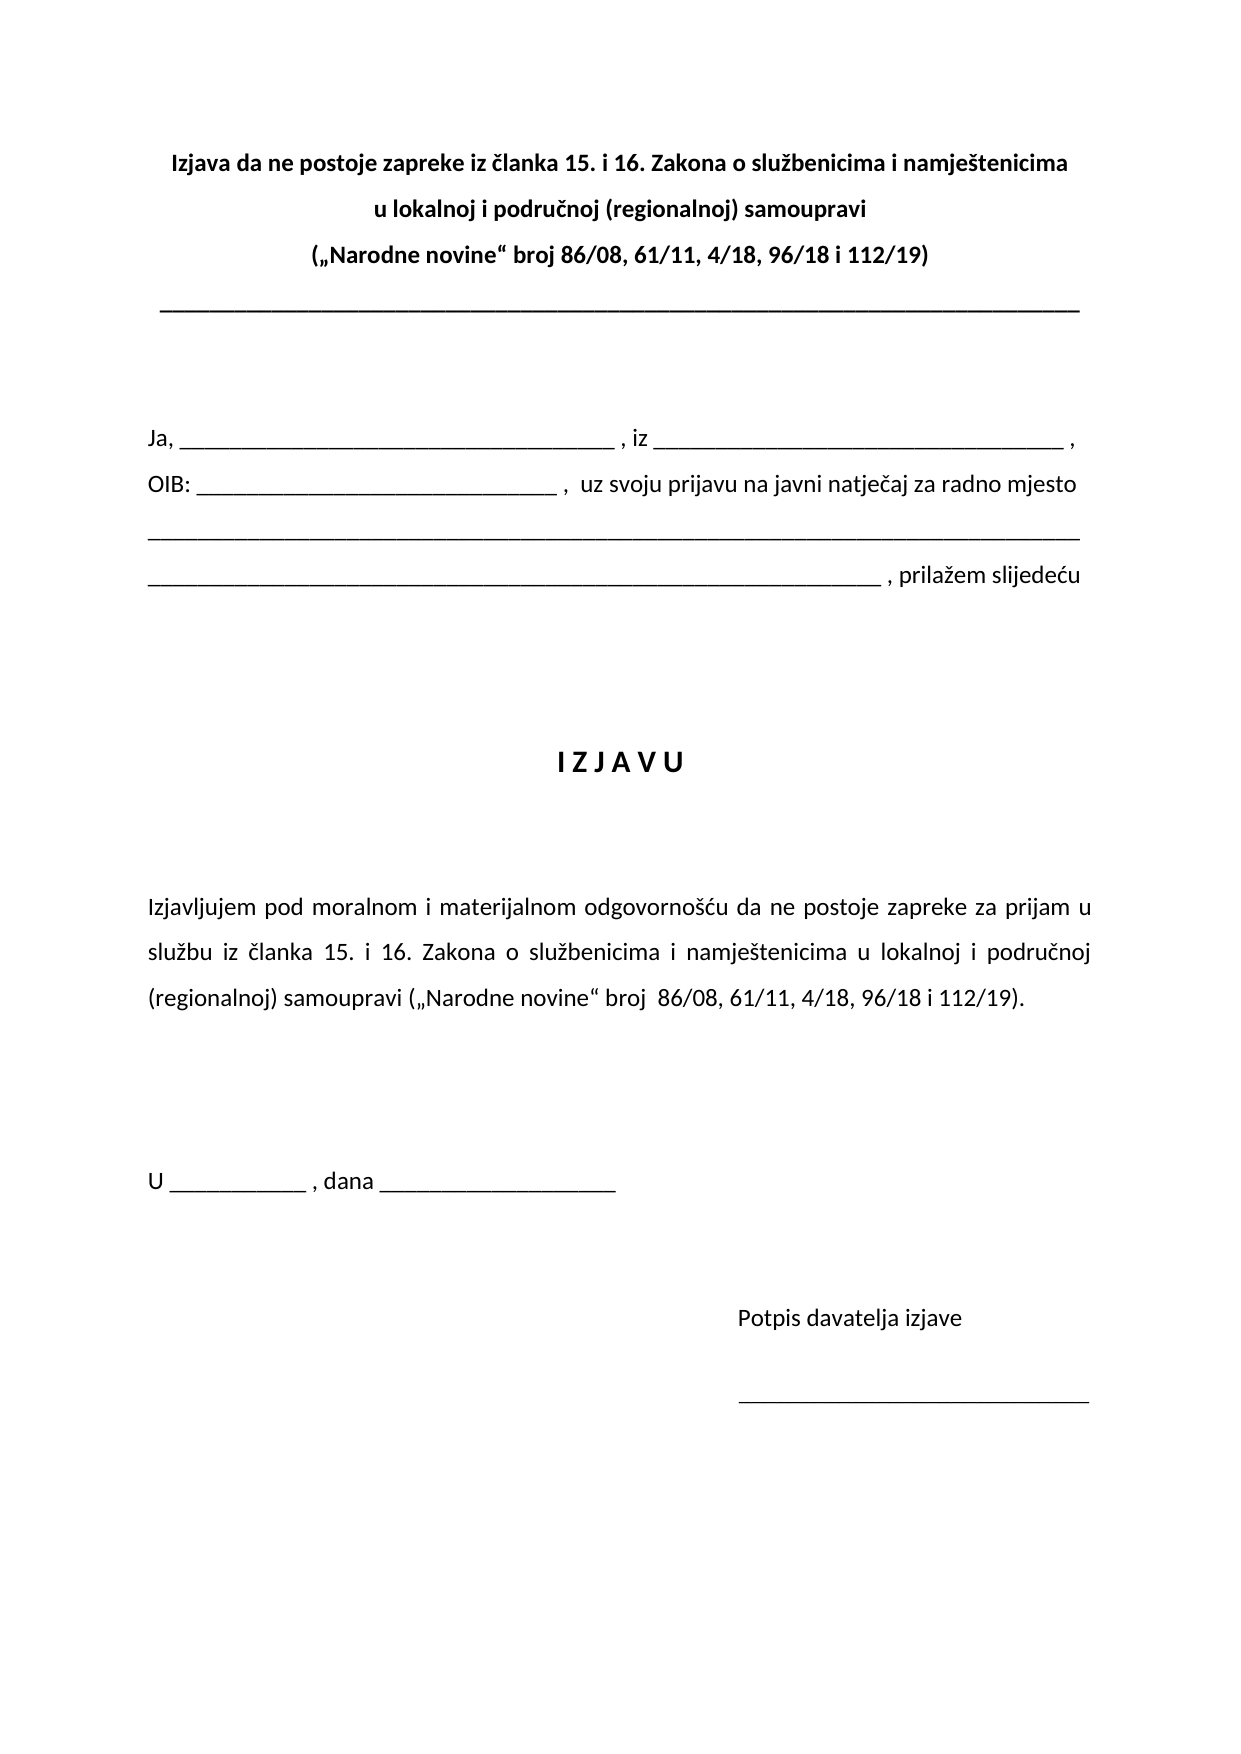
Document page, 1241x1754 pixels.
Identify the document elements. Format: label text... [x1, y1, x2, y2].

text __________________________________________________________________________ [148, 285, 1093, 315]
text I Z J A V U [148, 742, 1093, 780]
text U ___________ , dana ___________________ [148, 1165, 1093, 1196]
text ____________________________ [148, 1348, 1093, 1406]
text Izjavljujem pod moralnom i materijalnom odgovornošću da ne postoje zapreke za prijam u službu iz članka 15. i 16. Zakona o službenicima i namještenicima u lokalnoj i područnoj (regionalnoj) samoupravi („Narodne novine“ broj 86/08, 61/11, 4/18, 96/18 i 112/19). [148, 891, 1093, 1013]
text Potpis davatelja izjave [148, 1302, 1093, 1333]
text („Narodne novine“ broj 86/08, 61/11, 4/18, 96/18 i 112/19) [148, 239, 1093, 269]
text OIB: _____________________________ , uz svoju prijavu na javni natječaj za radno mjesto ______________________________________________________________________________________________________________________________________ , prilažem slijedeću [148, 468, 1093, 590]
text Izjava da ne postoje zapreke iz članka 15. i 16. Zakona o službenicima i namještenicima [148, 148, 1093, 178]
text Ja, ___________________________________ , iz _________________________________ , [148, 422, 1093, 452]
text u lokalnoj i područnoj (regionalnoj) samoupravi [148, 193, 1093, 224]
